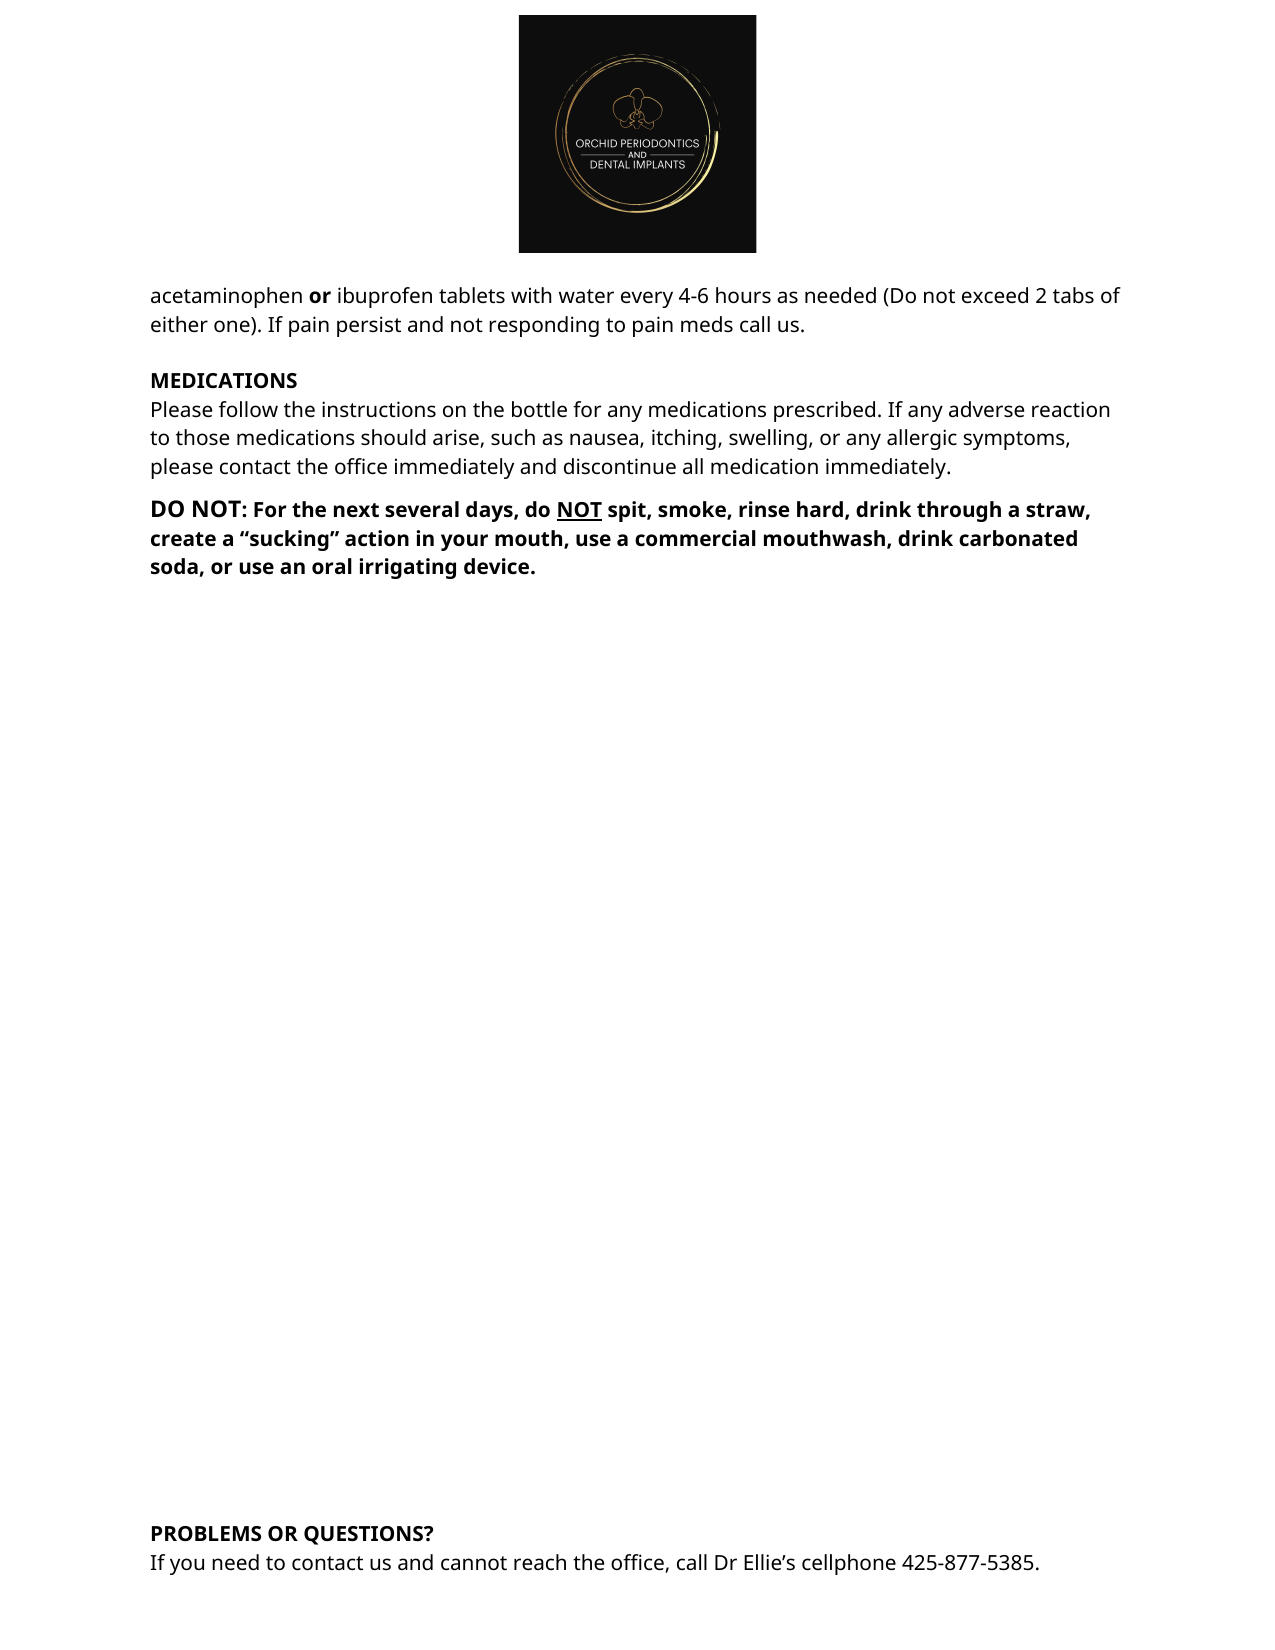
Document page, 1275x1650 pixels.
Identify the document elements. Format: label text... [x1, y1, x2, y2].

text Please follow the instructions on the bottle for any medications prescribed. If any adverse reaction to those medications should arise, such as nausea, itching, swelling, or any allergic symptoms, please contact the office immediately and discontinue all medication immediately. [150, 395, 1125, 480]
text MEDICATIONS [150, 367, 1125, 395]
text DO NOT: For the next several days, do NOT spit, smoke, rinse hard, drink through a straw, create a “sucking” action in your mouth, use a commercial mouthwash, drink carbonated soda, or use an oral irrigating device. [150, 493, 1125, 581]
picture [518, 15, 757, 253]
